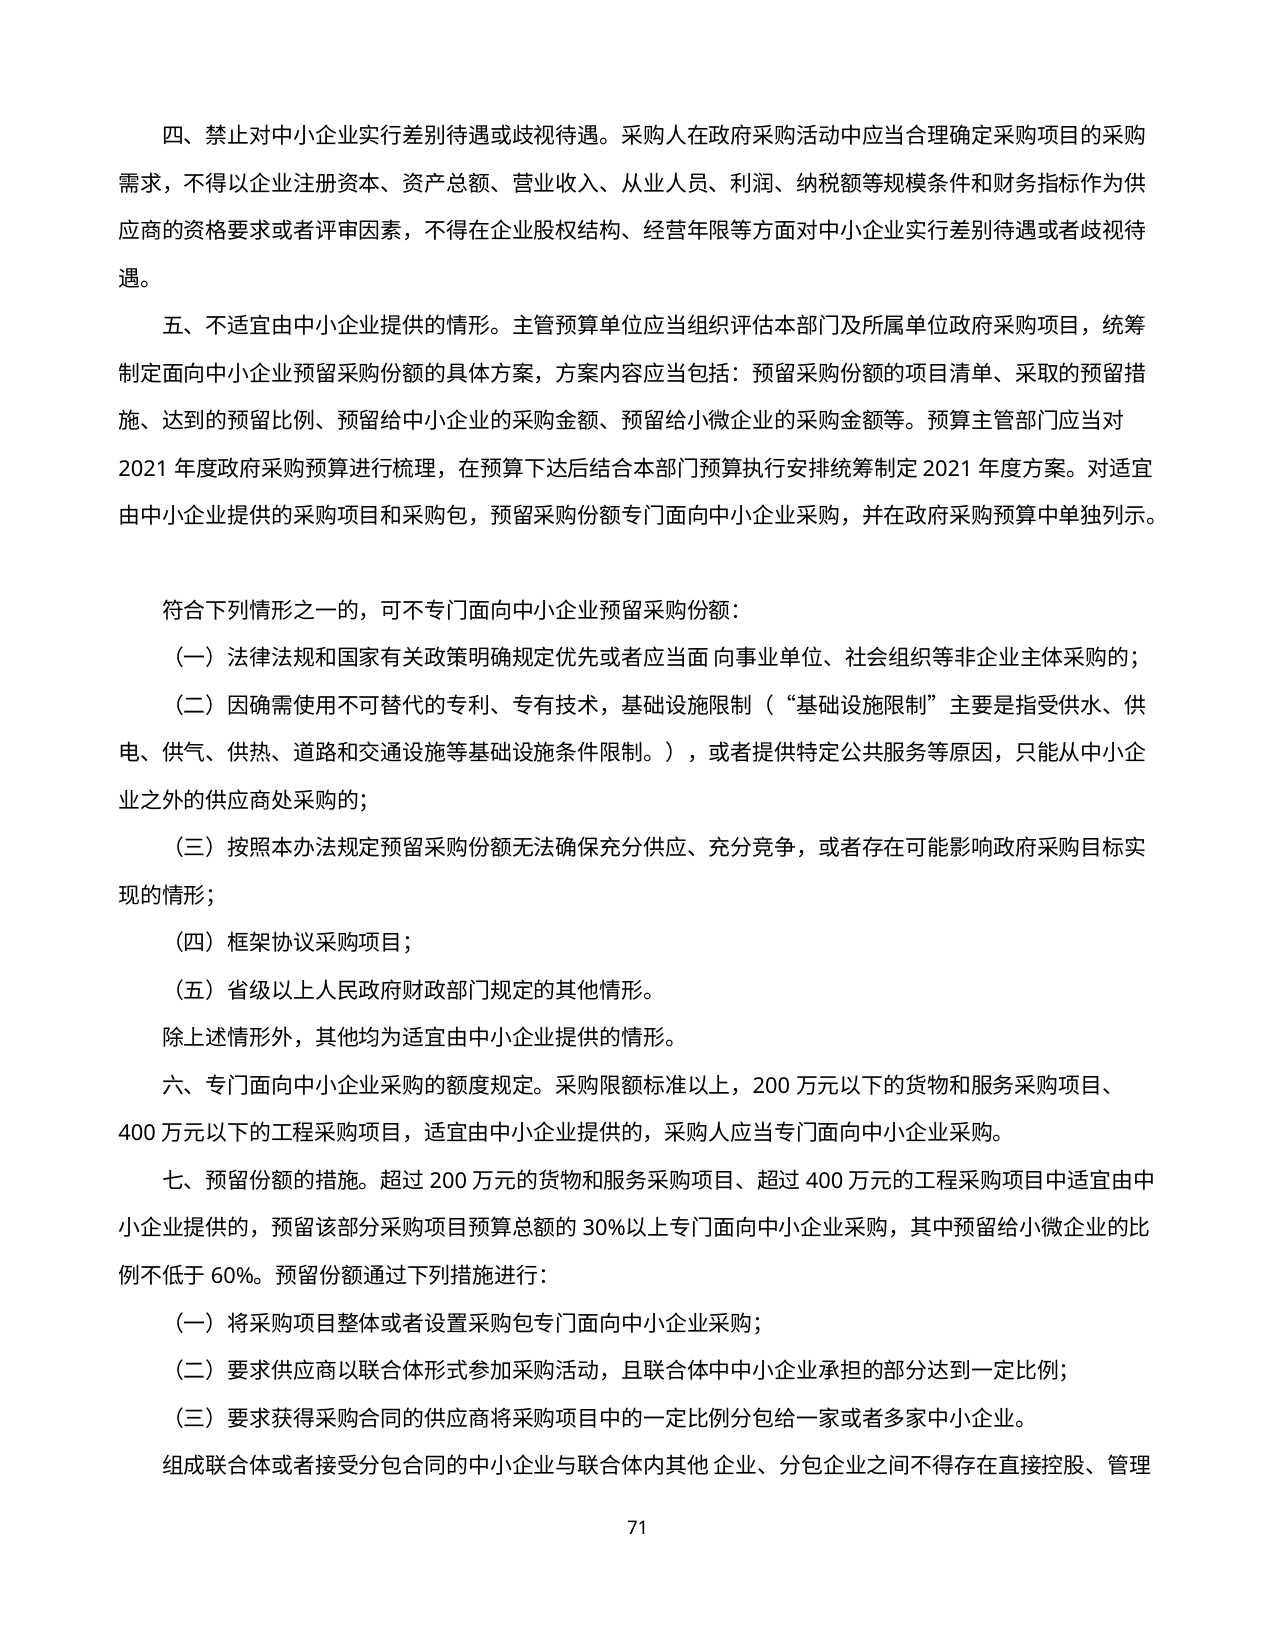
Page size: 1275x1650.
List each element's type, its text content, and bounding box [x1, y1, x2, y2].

text （一）法律法规和国家有关政策明确规定优先或者应当面 向事业单位、社会组织等非企业主体采购的； [118, 640, 1157, 672]
text （五）省级以上人民政府财政部门规定的其他情形。 [118, 973, 1157, 1004]
text 五、不适宜由中小企业提供的情形。主管预算单位应当组织评估本部门及所属单位政府采购项目，统筹制定面向中小企业预留采购份额的具体方案，方案内容应当包括：预留采购份额的项目清单、采取的预留措施、达到的预留比例、预留给中小企业的采购金额、预留给小微企业的采购金额等。预算主管部门应当对 2021 年度政府采购预算进行梳理，在预算下达后结合本部门预算执行安排统筹制定 2021 年度方案。对适宜由中小企业提供的采购项目和采购包，预留采购份额专门面向中小企业采购，并在政府采购预算中单独列示。 [118, 308, 1157, 577]
text （三）要求获得采购合同的供应商将采购项目中的一定比例分包给一家或者多家中小企业。 [118, 1401, 1157, 1432]
text （四）框架协议采购项目； [118, 925, 1157, 957]
text 符合下列情形之一的，可不专门面向中小企业预留采购份额： [118, 593, 1157, 624]
text （二）因确需使用不可替代的专利、专有技术，基础设施限制（“基础设施限制”主要是指受供水、供电、供气、供热、道路和交通设施等基础设施条件限制。），或者提供特定公共服务等原因，只能从中小企业之外的供应商处采购的； [118, 688, 1157, 814]
text 四、禁止对中小企业实行差别待遇或歧视待遇。采购人在政府采购活动中应当合理确定采购项目的采购需求，不得以企业注册资本、资产总额、营业收入、从业人员、利润、纳税额等规模条件和财务指标作为供应商的资格要求或者评审因素，不得在企业股权结构、经营年限等方面对中小企业实行差别待遇或者歧视待遇。 [118, 118, 1157, 292]
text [118, 1448, 1157, 1480]
text （一）将采购项目整体或者设置采购包专门面向中小企业采购； [118, 1306, 1157, 1337]
text 七、预留份额的措施。超过 200 万元的货物和服务采购项目、超过 400 万元的工程采购项目中适宜由中小企业提供的，预留该部分采购项目预算总额的 30%以上专门面向中小企业采购，其中预留给小微企业的比例不低于 60%。预留份额通过下列措施进行： [118, 1163, 1157, 1290]
text 除上述情形外，其他均为适宜由中小企业提供的情形。 [118, 1020, 1157, 1052]
text （二）要求供应商以联合体形式参加采购活动，且联合体中中小企业承担的部分达到一定比例； [118, 1353, 1157, 1385]
text （三）按照本办法规定预留采购份额无法确保充分供应、充分竞争，或者存在可能影响政府采购目标实现的情形； [118, 830, 1157, 909]
text 六、专门面向中小企业采购的额度规定。采购限额标准以上，200 万元以下的货物和服务采购项目、400 万元以下的工程采购项目，适宜由中小企业提供的，采购人应当专门面向中小企业采购。 [118, 1068, 1157, 1147]
